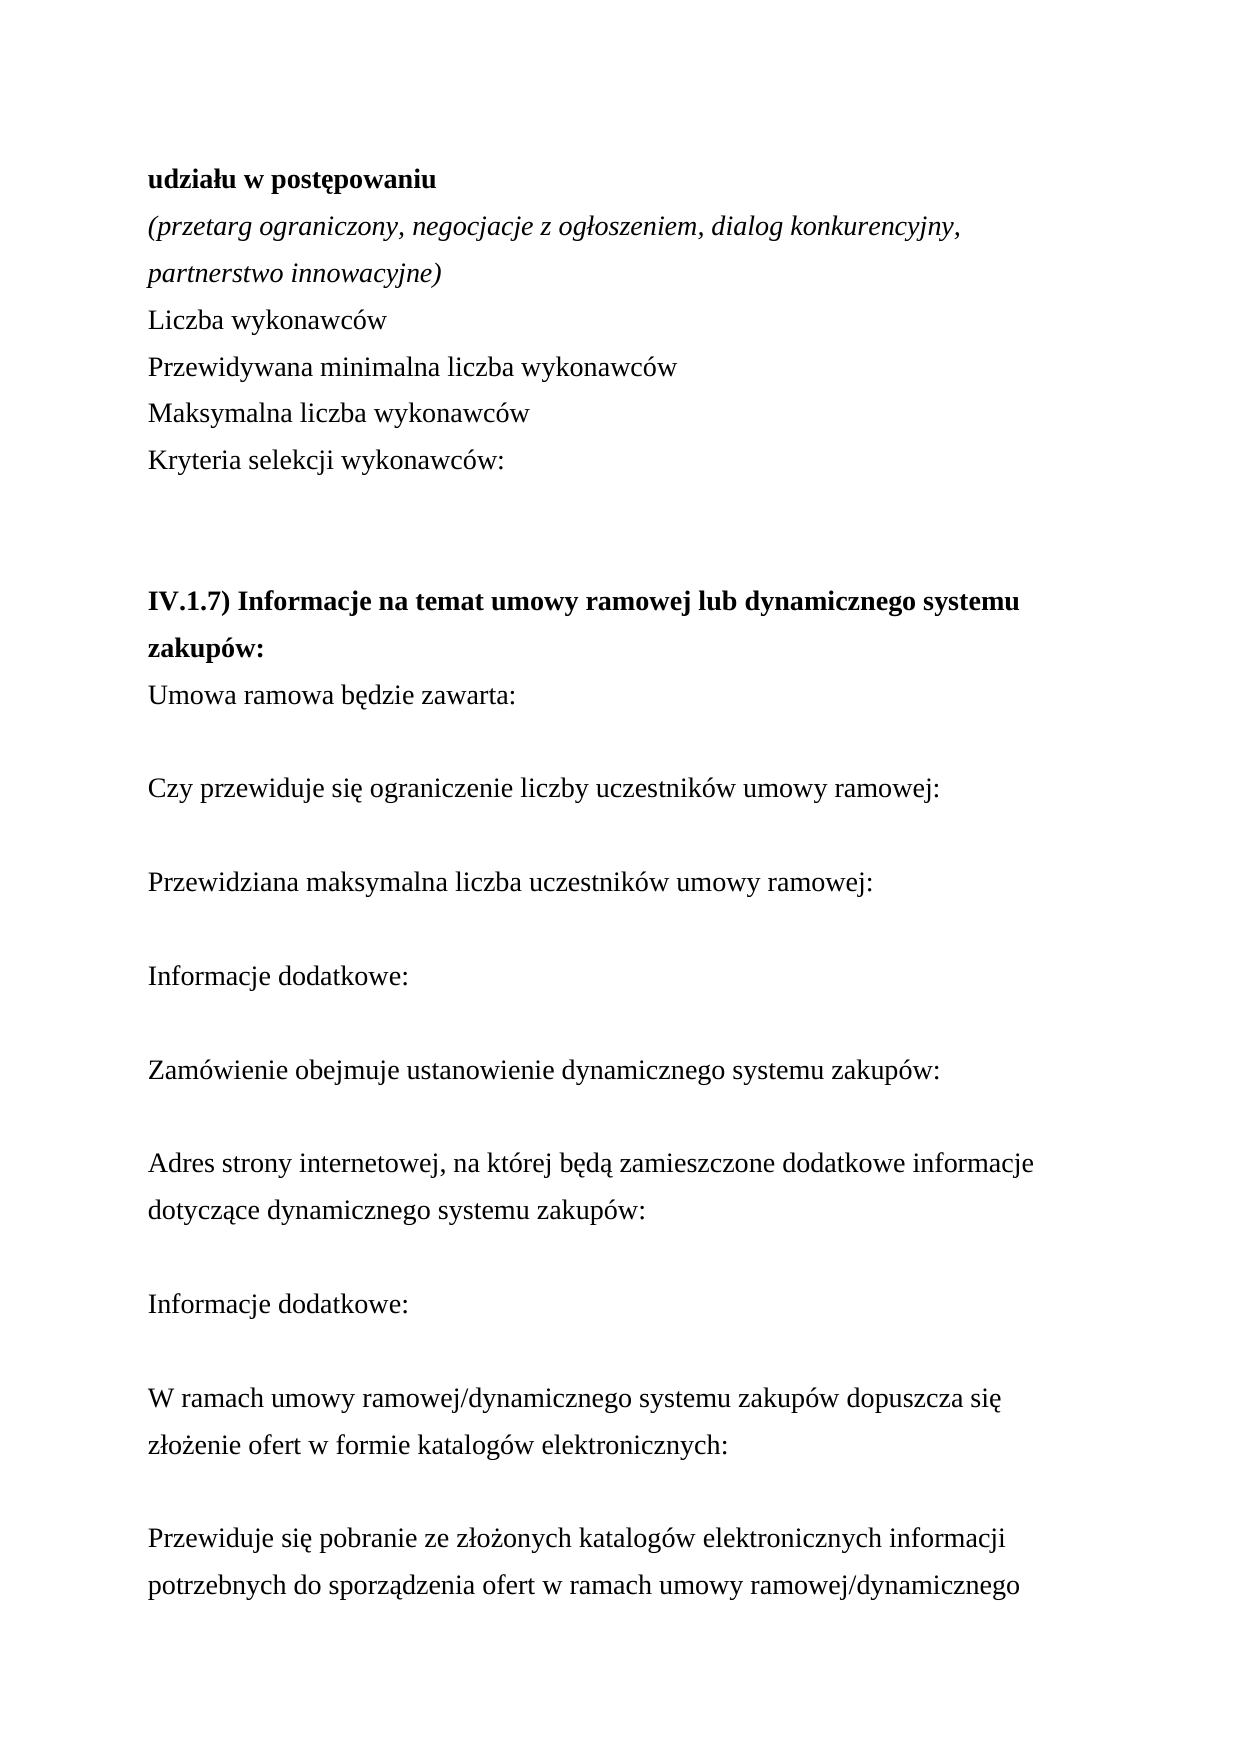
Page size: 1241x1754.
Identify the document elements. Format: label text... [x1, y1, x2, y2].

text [148, 148, 1093, 288]
text IV.1.7) Informacje na temat umowy ramowej lub dynamicznego systemu zakupów: [148, 523, 1093, 663]
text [148, 663, 1093, 1601]
text Liczba wykonawców Przewidywana minimalna liczba wykonawców Maksymalna liczba wykonawców Kryteria selekcji wykonawców: [148, 288, 1093, 523]
